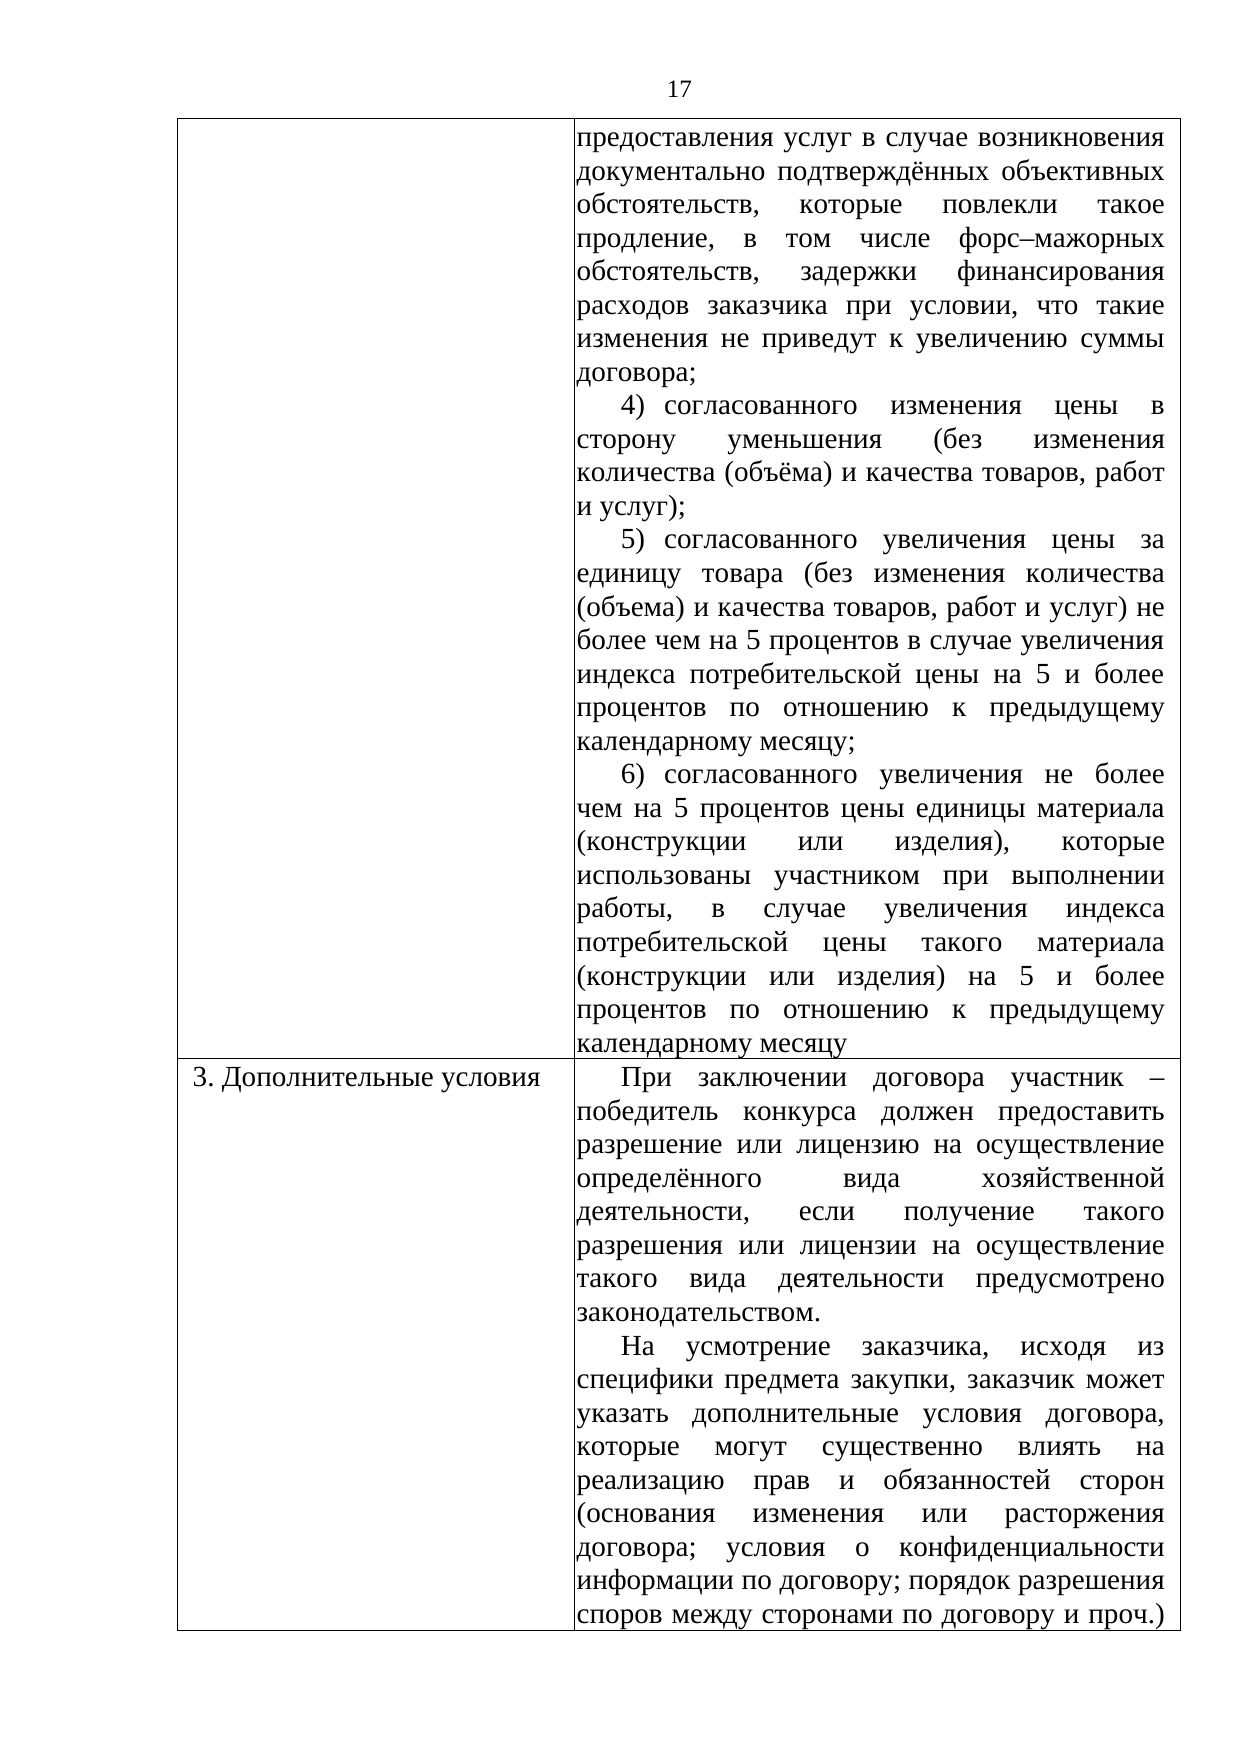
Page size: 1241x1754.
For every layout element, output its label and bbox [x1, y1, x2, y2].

table_cell [575, 1059, 1180, 1629]
table_cell [575, 119, 1180, 1058]
table_cell [178, 1059, 574, 1629]
table_cell [178, 119, 574, 1058]
